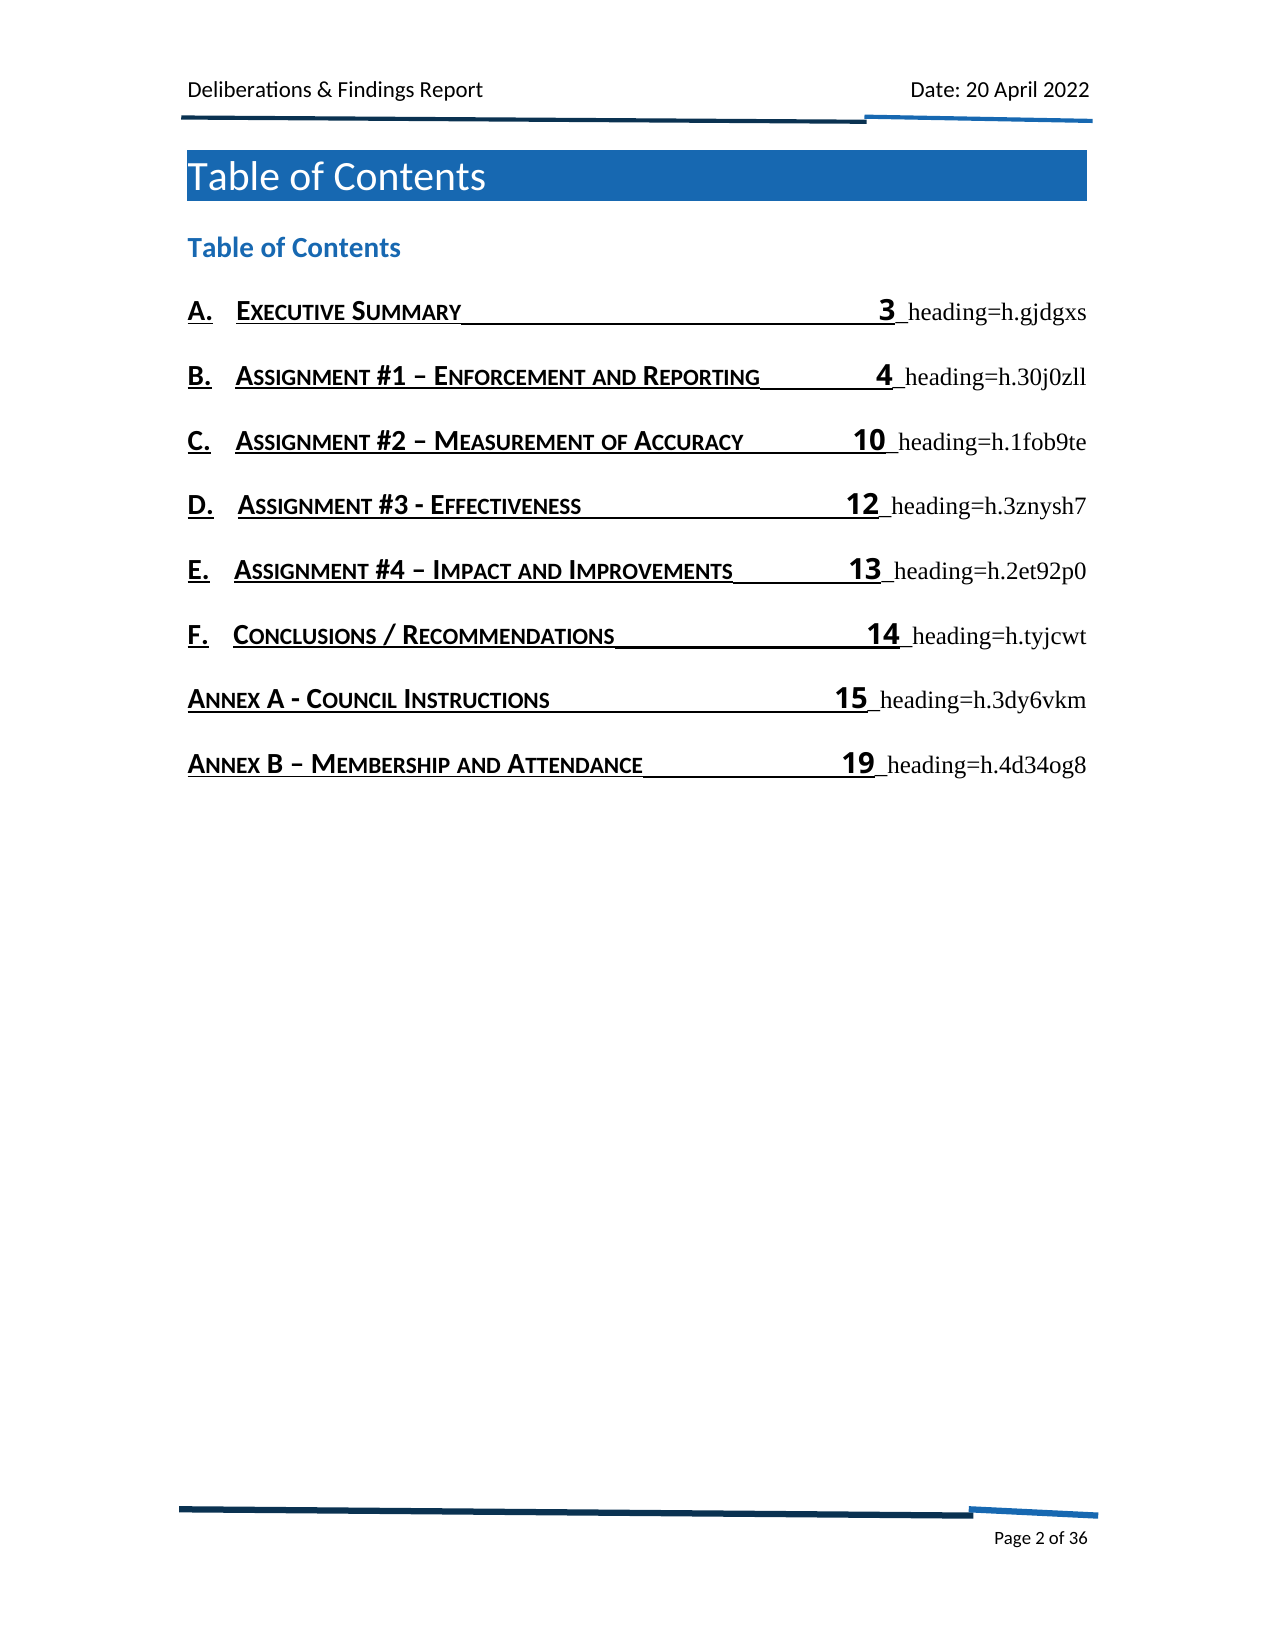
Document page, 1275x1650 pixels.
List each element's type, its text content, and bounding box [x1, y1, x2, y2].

text Table of Contents [187, 150, 1087, 201]
text Table of Contents [187, 229, 1087, 264]
